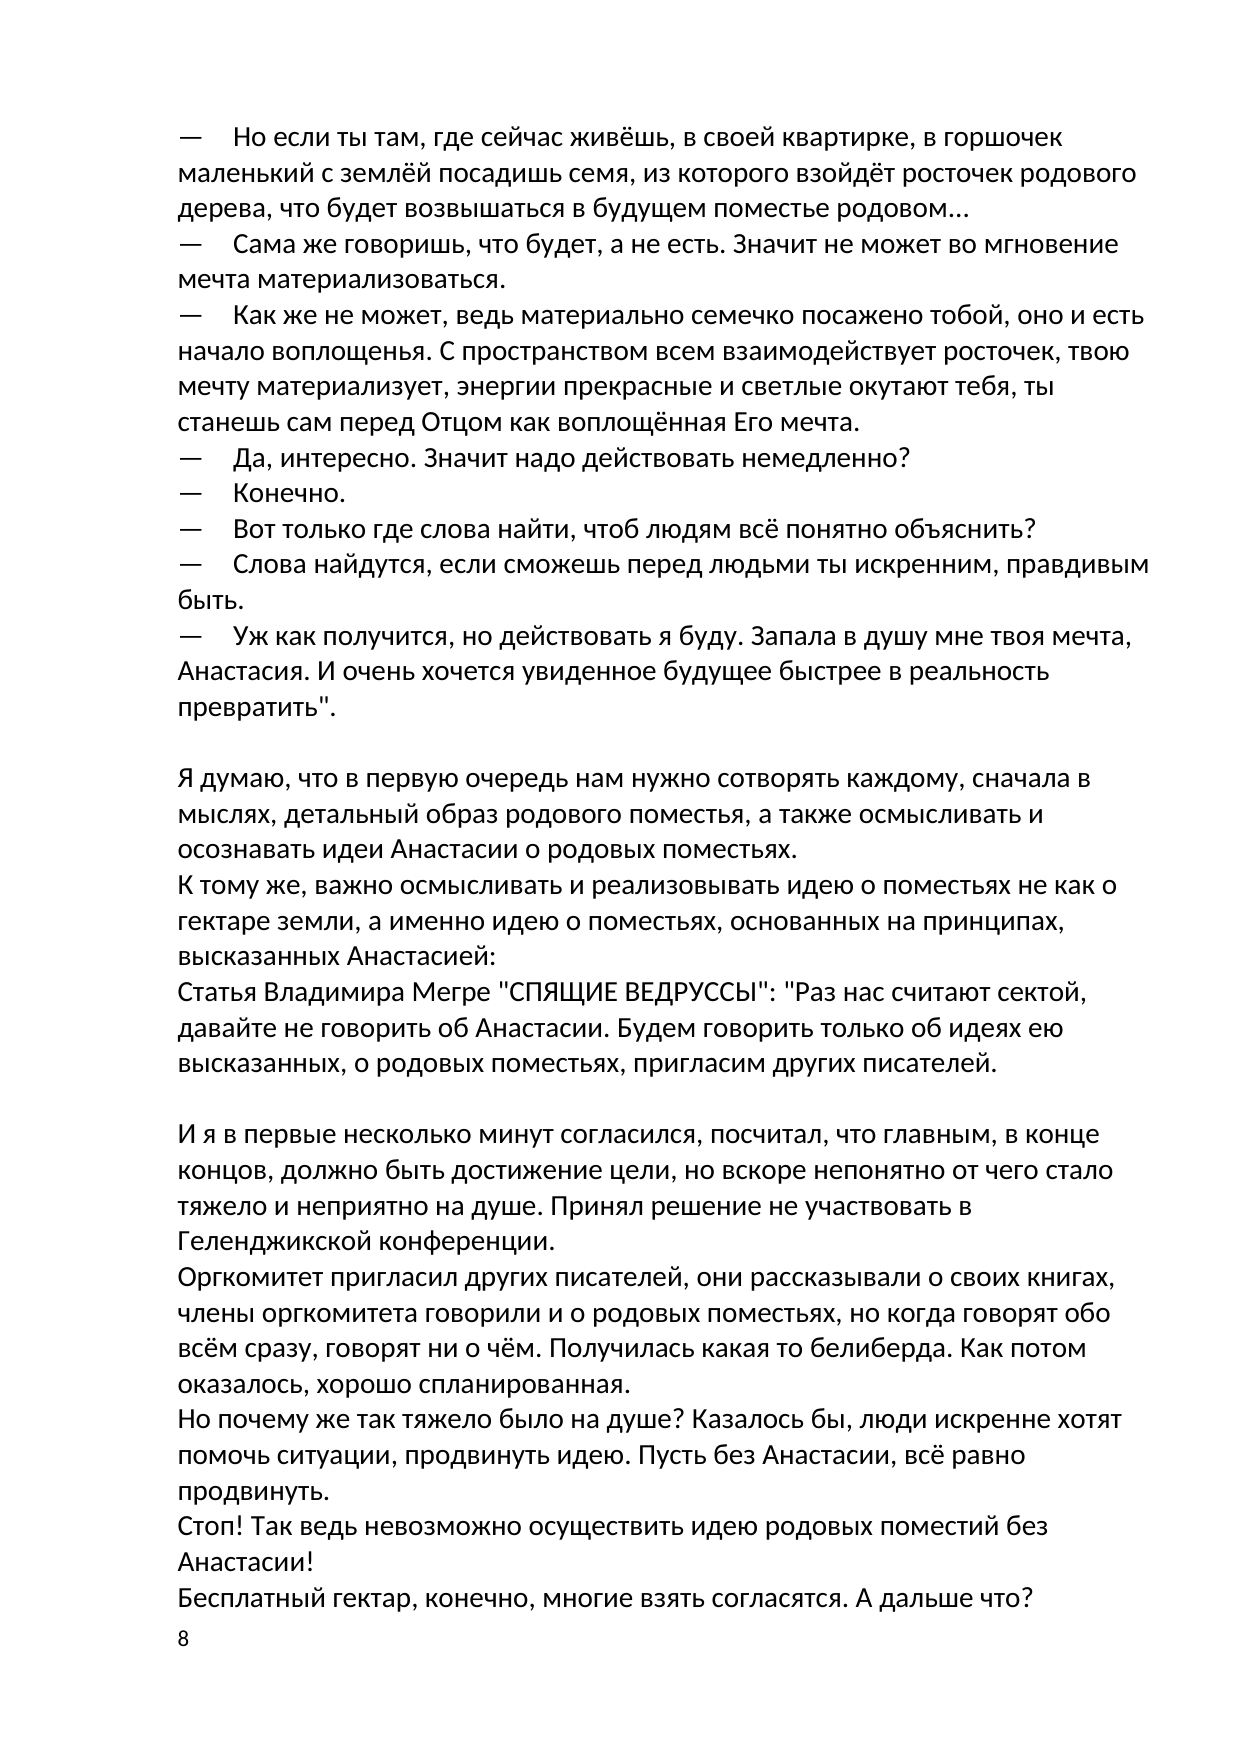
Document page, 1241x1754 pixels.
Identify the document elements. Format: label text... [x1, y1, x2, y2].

text — Вот только где слова найти, чтоб людям всё понятно объяснить? [177, 510, 1152, 546]
text — Слова найдутся, если сможешь перед людьми ты искренним, правдивым быть. [177, 546, 1152, 617]
text — Да, интересно. Значит надо действовать немедленно? [177, 439, 1152, 474]
text — Как же не может, ведь материально семечко посажено тобой, оно и есть начало воплощенья. С пространством всем взаимодействует росточек, твою мечту материализует, энергии прекрасные и светлые окутают тебя, ты станешь сам перед Отцом как воплощённая Его мечта. [177, 296, 1152, 439]
text Но почему же так тяжело было на душе? Казалось бы, люди искренне хотят помочь ситуации, продвинуть идею. Пусть без Анастасии, всё равно продвинуть. [177, 1401, 1152, 1507]
text И я в первые несколько минут согласился, посчитал, что главным, в конце концов, должно быть достижение цели, но вскоре непонятно от чего стало тяжело и неприятно на душе. Принял решение не участвовать в Геленджикской конференции. [177, 1080, 1152, 1258]
text — Конечно. [177, 474, 1152, 510]
text — Сама же говоришь, что будет, а не есть. Значит не может во мгновение мечта материализоваться. [177, 225, 1152, 296]
text Оргкомитет пригласил других писателей, они рассказывали о своих книгах, члены оргкомитета говорили и о родовых поместьях, но когда говорят обо всём сразу, говорят ни о чём. Получилась какая то белиберда. Как потом оказалось, хорошо спланированная. [177, 1258, 1152, 1401]
text Я думаю, что в первую очередь нам нужно сотворять каждому, сначала в мыслях, детальный образ родового поместья, а также осмысливать и осознавать идеи Анастасии о родовых поместьях. К тому же, важно осмысливать и реализовывать идею о поместьях не как о гектаре земли, а именно идею о поместьях, основанных на принципах, высказанных Анастасией: Статья Владимира Мегре "СПЯЩИЕ ВЕДРУССЫ": "Раз нас считают сектой, давайте не говорить об Анастасии. Будем говорить только об идеях ею высказанных, о родовых поместьях, пригласим других писателей. [177, 724, 1152, 1080]
text — Уж как получится, но действовать я буду. Запала в душу мне твоя мечта, Анастасия. И очень хочется увиденное будущее быстрее в реальность превратить". [177, 617, 1152, 724]
text — Но если ты там, где сейчас живёшь, в своей квартирке, в горшочек маленький с землёй посадишь семя, из которого взойдёт росточек родового дерева, что будет возвышаться в будущем поместье родовом... [177, 118, 1152, 225]
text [177, 1507, 1152, 1614]
